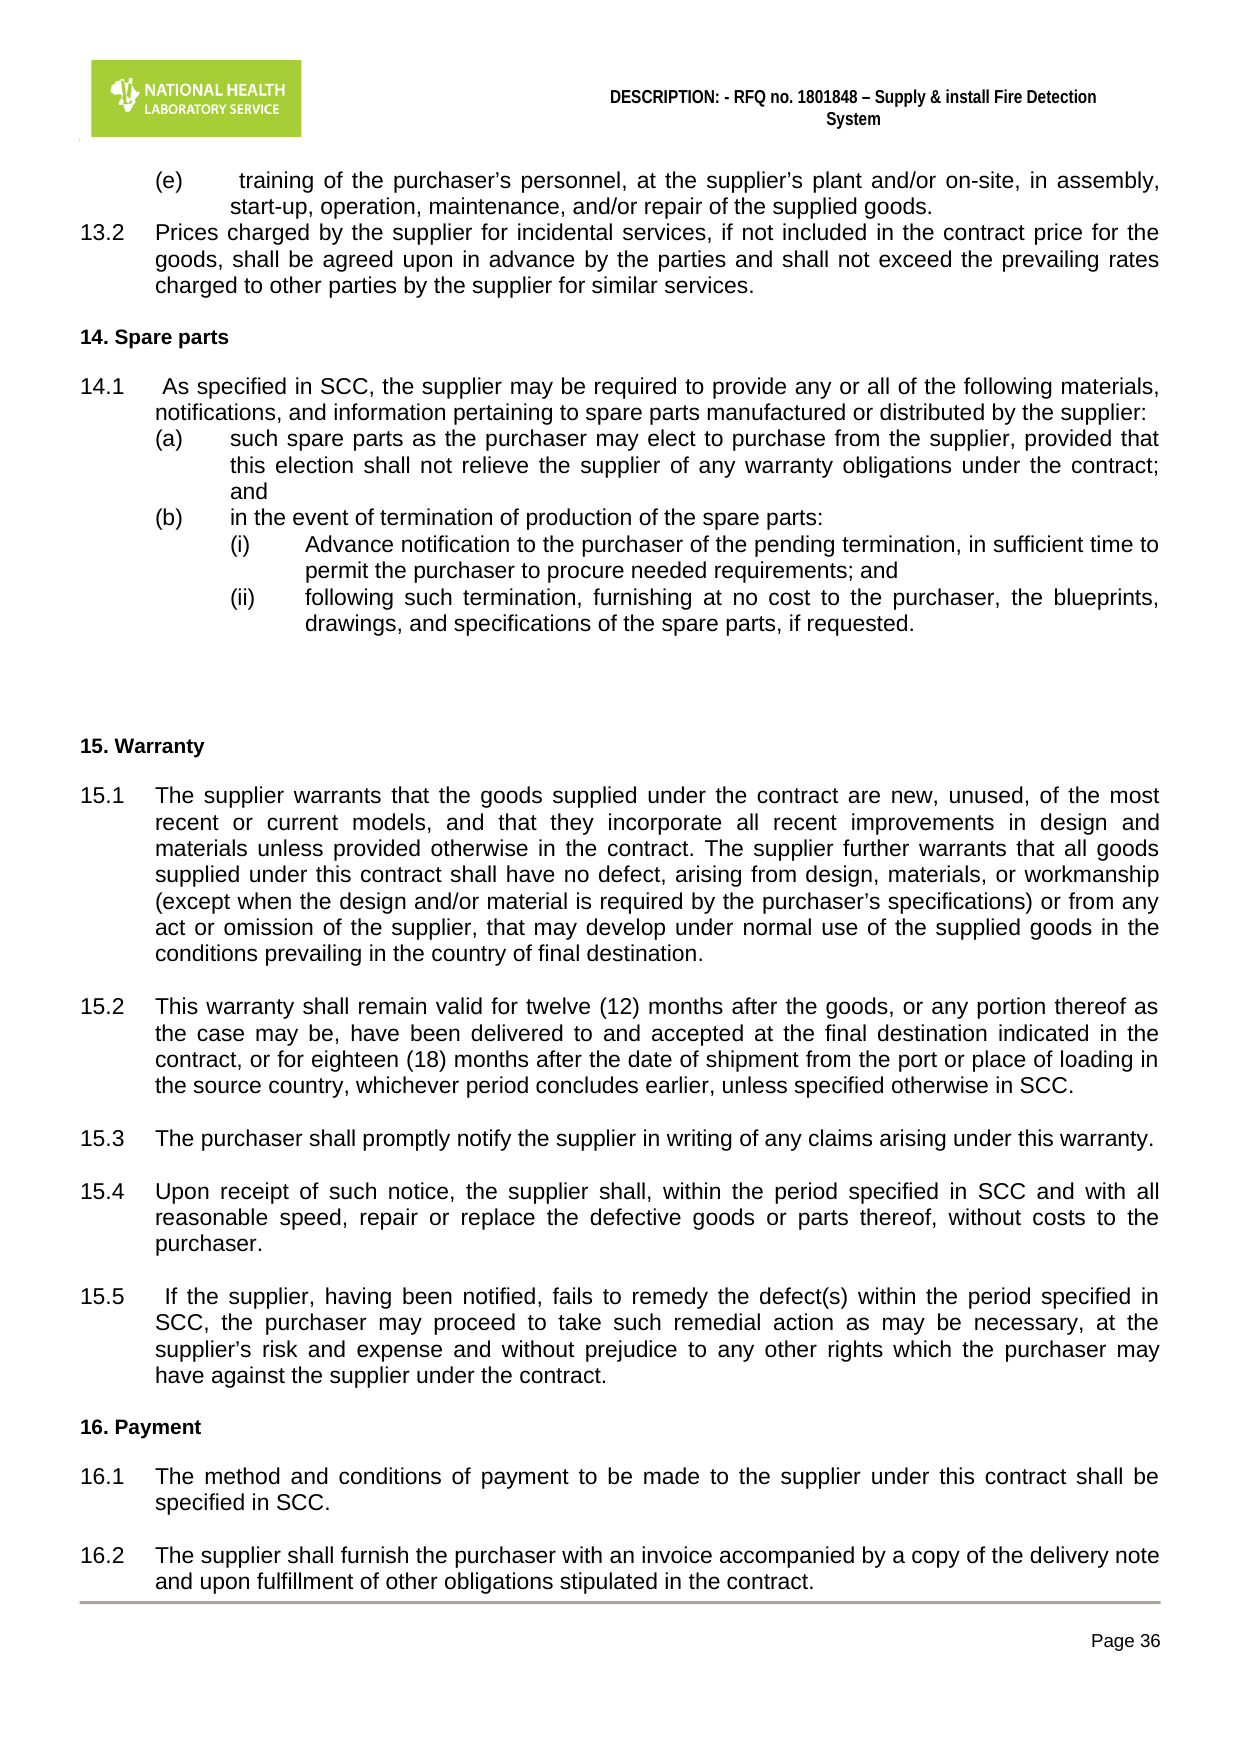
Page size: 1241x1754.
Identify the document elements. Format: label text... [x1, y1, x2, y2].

text 14. Spare parts [80, 325, 1161, 349]
text (b) in the event of termination of production of the spare parts: [80, 504, 1161, 531]
text (i) Advance notification to the purchaser of the pending termination, in sufficient time to permit the purchaser to procure needed requirements; and [230, 531, 1161, 583]
text 15.1 The supplier warrants that the goods supplied under the contract are new, unused, of the most recent or current models, and that they incorporate all recent improvements in design and materials unless provided otherwise in the contract. The supplier further warrants that all goods supplied under this contract shall have no defect, arising from design, materials, or workmanship (except when the design and/or material is required by the purchaser’s specifications) or from any act or omission of the supplier, that may develop under normal use of the supplied goods in the conditions prevailing in the country of final destination. [80, 782, 1161, 967]
text 16.1 The method and conditions of payment to be made to the supplier under this contract shall be specified in SCC. [80, 1463, 1161, 1515]
text 13.2 Prices charged by the supplier for incidental services, if not included in the contract price for the goods, shall be agreed upon in advance by the parties and shall not exceed the prevailing rates charged to other parties by the supplier for similar services. [80, 219, 1161, 298]
text 16.2 The supplier shall furnish the purchaser with an invoice accompanied by a copy of the delivery note and upon fulfillment of other obligations stipulated in the contract. [80, 1542, 1161, 1594]
text 15. Warranty [80, 734, 1161, 758]
text 15.4 Upon receipt of such notice, the supplier shall, within the period specified in SCC and with all reasonable speed, repair or replace the defective goods or parts thereof, without costs to the purchaser. [80, 1178, 1161, 1257]
text (ii) following such termination, furnishing at no cost to the purchaser, the blueprints, drawings, and specifications of the spare parts, if requested. [230, 583, 1161, 636]
text (a) such spare parts as the purchaser may elect to purchase from the supplier, provided that this election shall not relieve the supplier of any warranty obligations under the contract; and [155, 425, 1161, 504]
text 16. Payment [80, 1415, 1161, 1439]
text (e) training of the purchaser’s personnel, at the supplier’s plant and/or on-site, in assembly, start-up, operation, maintenance, and/or repair of the supplied goods. [155, 167, 1161, 219]
text 15.2 This warranty shall remain valid for twelve (12) months after the goods, or any portion thereof as the case may be, have been delivered to and accepted at the final destination indicated in the contract, or for eighteen (18) months after the date of shipment from the port or place of loading in the source country, whichever period concludes earlier, unless specified otherwise in SCC. [80, 993, 1161, 1098]
text 15.3 The purchaser shall promptly notify the supplier in writing of any claims arising under this warranty. [80, 1125, 1161, 1151]
text 15.5 If the supplier, having been notified, fails to remedy the defect(s) within the period specified in SCC, the purchaser may proceed to take such remedial action as may be necessary, at the supplier’s risk and expense and without prejudice to any other rights which the purchaser may have against the supplier under the contract. [80, 1283, 1161, 1388]
text 14.1 As specified in SCC, the supplier may be required to provide any or all of the following materials, notifications, and information pertaining to spare parts manufactured or distributed by the supplier: [80, 373, 1161, 425]
picture [91, 60, 302, 137]
